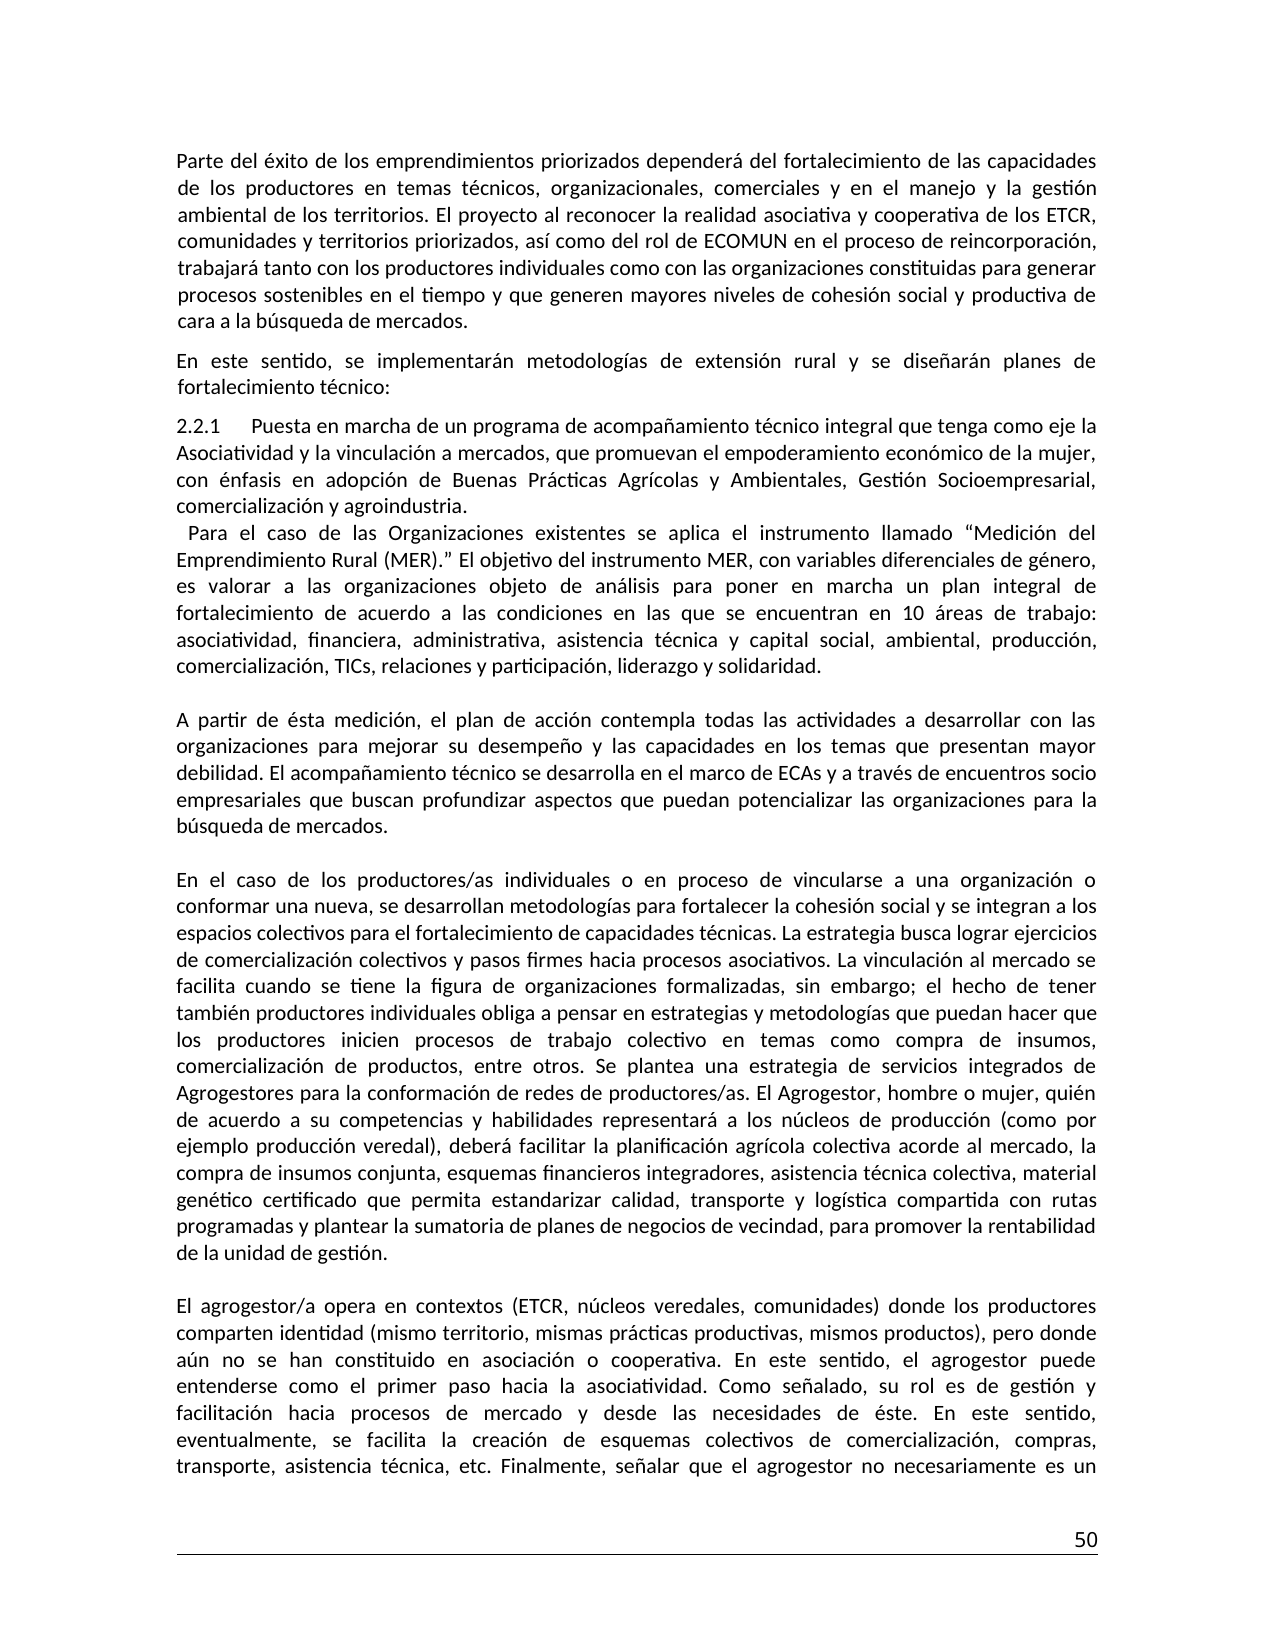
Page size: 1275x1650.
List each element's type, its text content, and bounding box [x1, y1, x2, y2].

text Parte del éxito de los emprendimientos priorizados dependerá del fortalecimiento de las capacidades de los productores en temas técnicos, organizacionales, comerciales y en el manejo y la gestión ambiental de los territorios. El proyecto al reconocer la realidad asociativa y cooperativa de los ETCR, comunidades y territorios priorizados, así como del rol de ECOMUN en el proceso de reincorporación, trabajará tanto con los productores individuales como con las organizaciones constituidas para generar procesos sostenibles en el tiempo y que generen mayores niveles de cohesión social y productiva de cara a la búsqueda de mercados. [176, 148, 1098, 334]
text En el caso de los productores/as individuales o en proceso de vincularse a una organización o conformar una nueva, se desarrollan metodologías para fortalecer la cohesión social y se integran a los espacios colectivos para el fortalecimiento de capacidades técnicas. La estrategia busca lograr ejercicios de comercialización colectivos y pasos firmes hacia procesos asociativos. La vinculación al mercado se facilita cuando se tiene la figura de organizaciones formalizadas, sin embargo; el hecho de tener también productores individuales obliga a pensar en estrategias y metodologías que puedan hacer que los productores inicien procesos de trabajo colectivo en temas como compra de insumos, comercialización de productos, entre otros. Se plantea una estrategia de servicios integrados de Agrogestores para la conformación de redes de productores/as. El Agrogestor, hombre o mujer, quién de acuerdo a su competencias y habilidades representará a los núcleos de producción (como por ejemplo producción veredal), deberá facilitar la planificación agrícola colectiva acorde al mercado, la compra de insumos conjunta, esquemas financieros integradores, asistencia técnica colectiva, material genético certificado que permita estandarizar calidad, transporte y logística compartida con rutas programadas y plantear la sumatoria de planes de negocios de vecindad, para promover la rentabilidad de la unidad de gestión. [176, 866, 1098, 1266]
text A partir de ésta medición, el plan de acción contempla todas las actividades a desarrollar con las organizaciones para mejorar su desempeño y las capacidades en los temas que presentan mayor debilidad. El acompañamiento técnico se desarrolla en el marco de ECAs y a través de encuentros socio empresariales que buscan profundizar aspectos que puedan potencializar las organizaciones para la búsqueda de mercados. [176, 706, 1098, 839]
text Para el caso de las Organizaciones existentes se aplica el instrumento llamado “Medición del Emprendimiento Rural (MER).” El objetivo del instrumento MER, con variables diferenciales de género, es valorar a las organizaciones objeto de análisis para poner en marcha un plan integral de fortalecimiento de acuerdo a las condiciones en las que se encuentran en 10 áreas de trabajo: asociatividad, financiera, administrativa, asistencia técnica y capital social, ambiental, producción, comercialización, TICs, relaciones y participación, liderazgo y solidaridad. [176, 519, 1098, 679]
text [176, 1293, 1098, 1479]
text 2.2.1 Puesta en marcha de un programa de acompañamiento técnico integral que tenga como eje la Asociatividad y la vinculación a mercados, que promuevan el empoderamiento económico de la mujer, con énfasis en adopción de Buenas Prácticas Agrícolas y Ambientales, Gestión Socioempresarial, comercialización y agroindustria. [176, 413, 1098, 519]
text En este sentido, se implementarán metodologías de extensión rural y se diseñarán planes de fortalecimiento técnico: [176, 347, 1098, 400]
